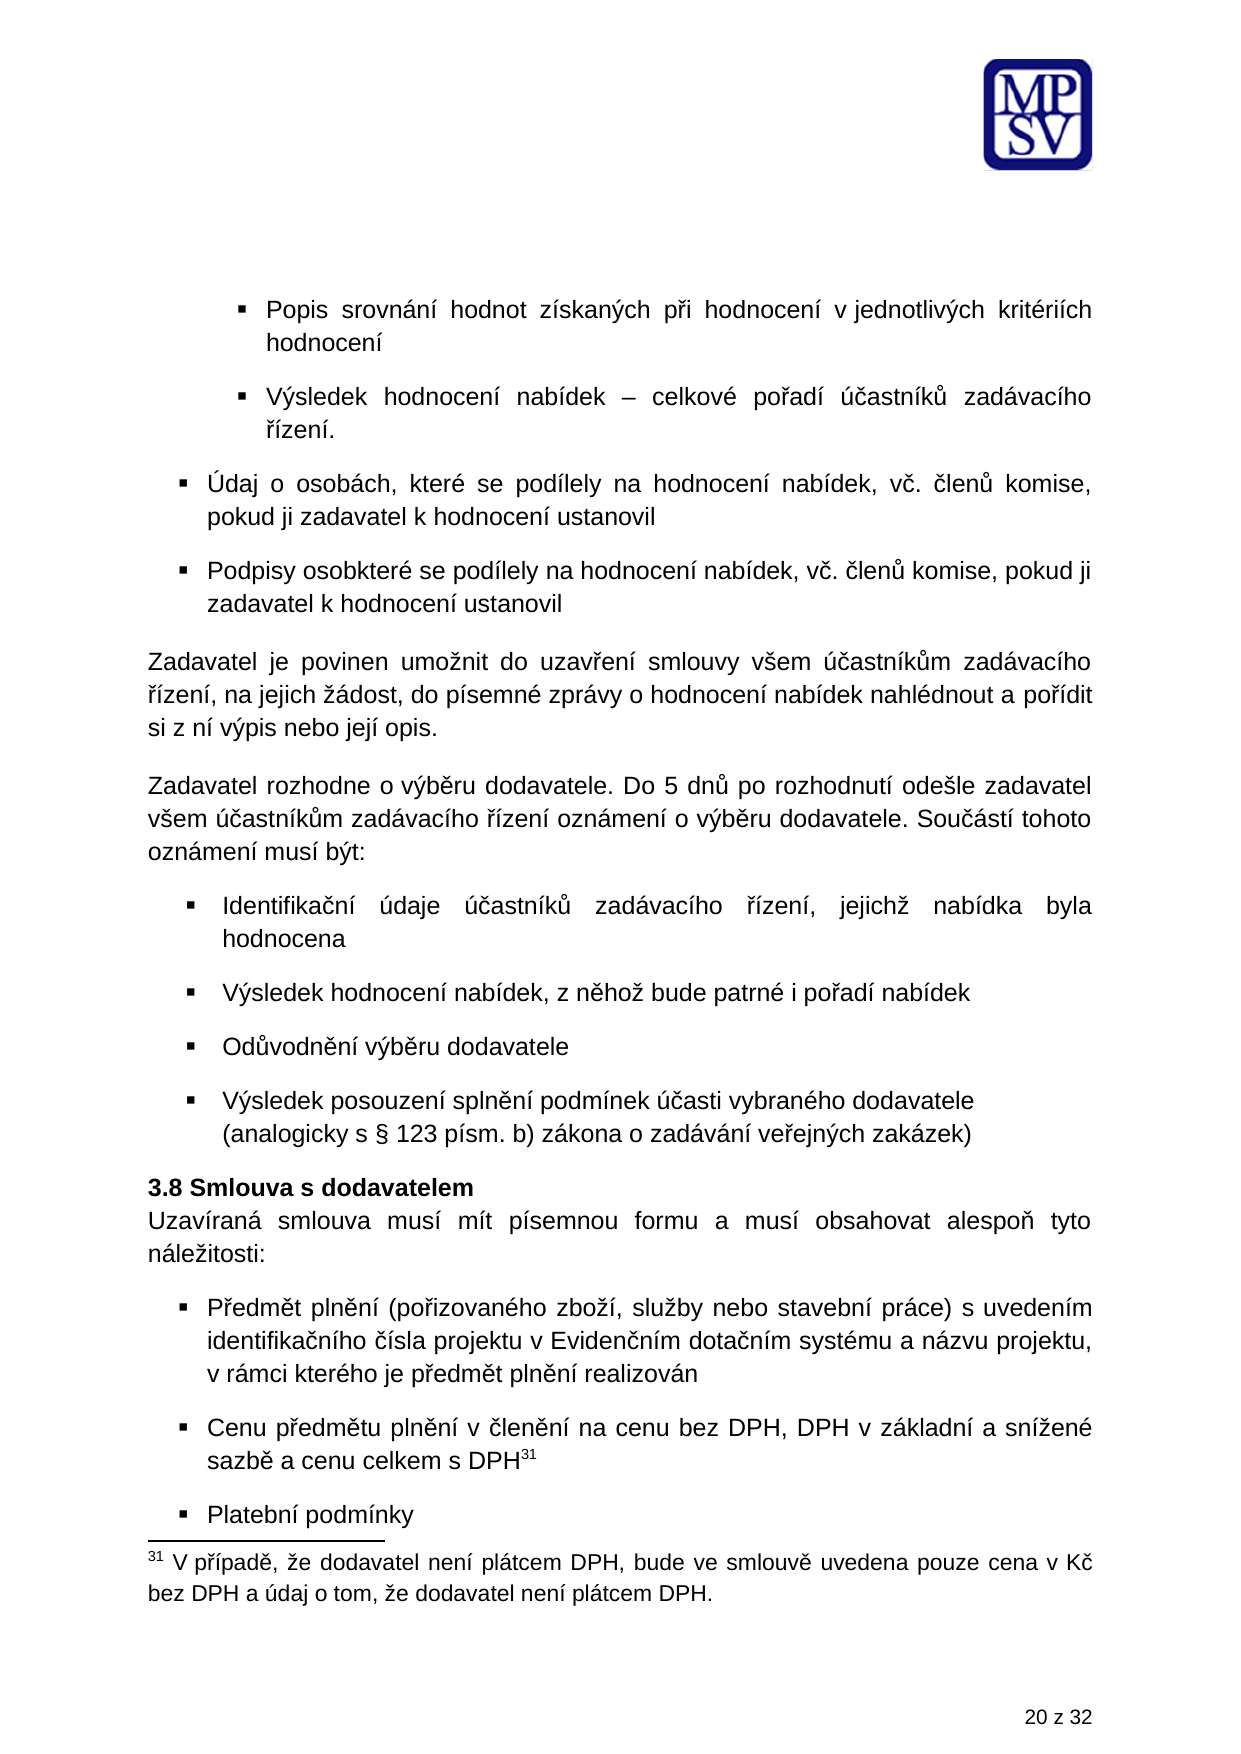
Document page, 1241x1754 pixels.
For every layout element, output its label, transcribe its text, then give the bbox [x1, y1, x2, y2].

list Cenu předmětu plnění v členění na cenu bez DPH, DPH v základní a snížené sazbě a cenu celkem s DPH [177, 1413, 1093, 1475]
list Platební podmínky [177, 1500, 1093, 1529]
list Popis srovnání hodnot získaných při hodnocení v jednotlivých kritériích hodnocení [236, 295, 1093, 357]
list Podpisy osobkteré se podílely na hodnocení nabídek, vč. členů komise, pokud ji zadavatel k hodnocení ustanovil [177, 556, 1093, 618]
list Identifikační údaje účastníků zadávacího řízení, jejichž nabídka byla hodnocena [185, 891, 1093, 953]
list Výsledek hodnocení nabídek, z něhož bude patrné i pořadí nabídek [185, 978, 1093, 1007]
picture [983, 59, 1093, 171]
subtitle 3.8 Smlouva s dodavatelem [148, 1173, 1093, 1202]
list Výsledek posouzení splnění podmínek účasti vybraného dodavatele (analogicky s § 123 písm. b) zákona o zadávání veřejných zakázek) [185, 1086, 1093, 1148]
text Uzavíraná smlouva musí mít písemnou formu a musí obsahovat alespoň tyto náležitosti: [148, 1206, 1093, 1268]
list Údaj o osobách, které se podílely na hodnocení nabídek, vč. členů komise, pokud ji zadavatel k hodnocení ustanovil [177, 469, 1093, 531]
text Zadavatel je povinen umožnit do uzavření smlouvy všem účastníkům zadávacího řízení, na jejich žádost, do písemné zprávy o hodnocení nabídek nahlédnout a pořídit si z ní výpis nebo její opis. [148, 647, 1093, 742]
list Odůvodnění výběru dodavatele [185, 1032, 1093, 1061]
text Zadavatel rozhodne o výběru dodavatele. Do 5 dnů po rozhodnutí odešle zadavatel všem účastníkům zadávacího řízení oznámení o výběru dodavatele. Součástí tohoto oznámení musí být: [148, 771, 1093, 866]
list Výsledek hodnocení nabídek – celkové pořadí účastníků zadávacího řízení. [236, 382, 1093, 444]
list Předmět plnění (pořizovaného zboží, služby nebo stavební práce) s uvedením identifikačního čísla projektu v Evidenčním dotačním systému a názvu projektu, v rámci kterého je předmět plnění realizován [177, 1293, 1093, 1388]
